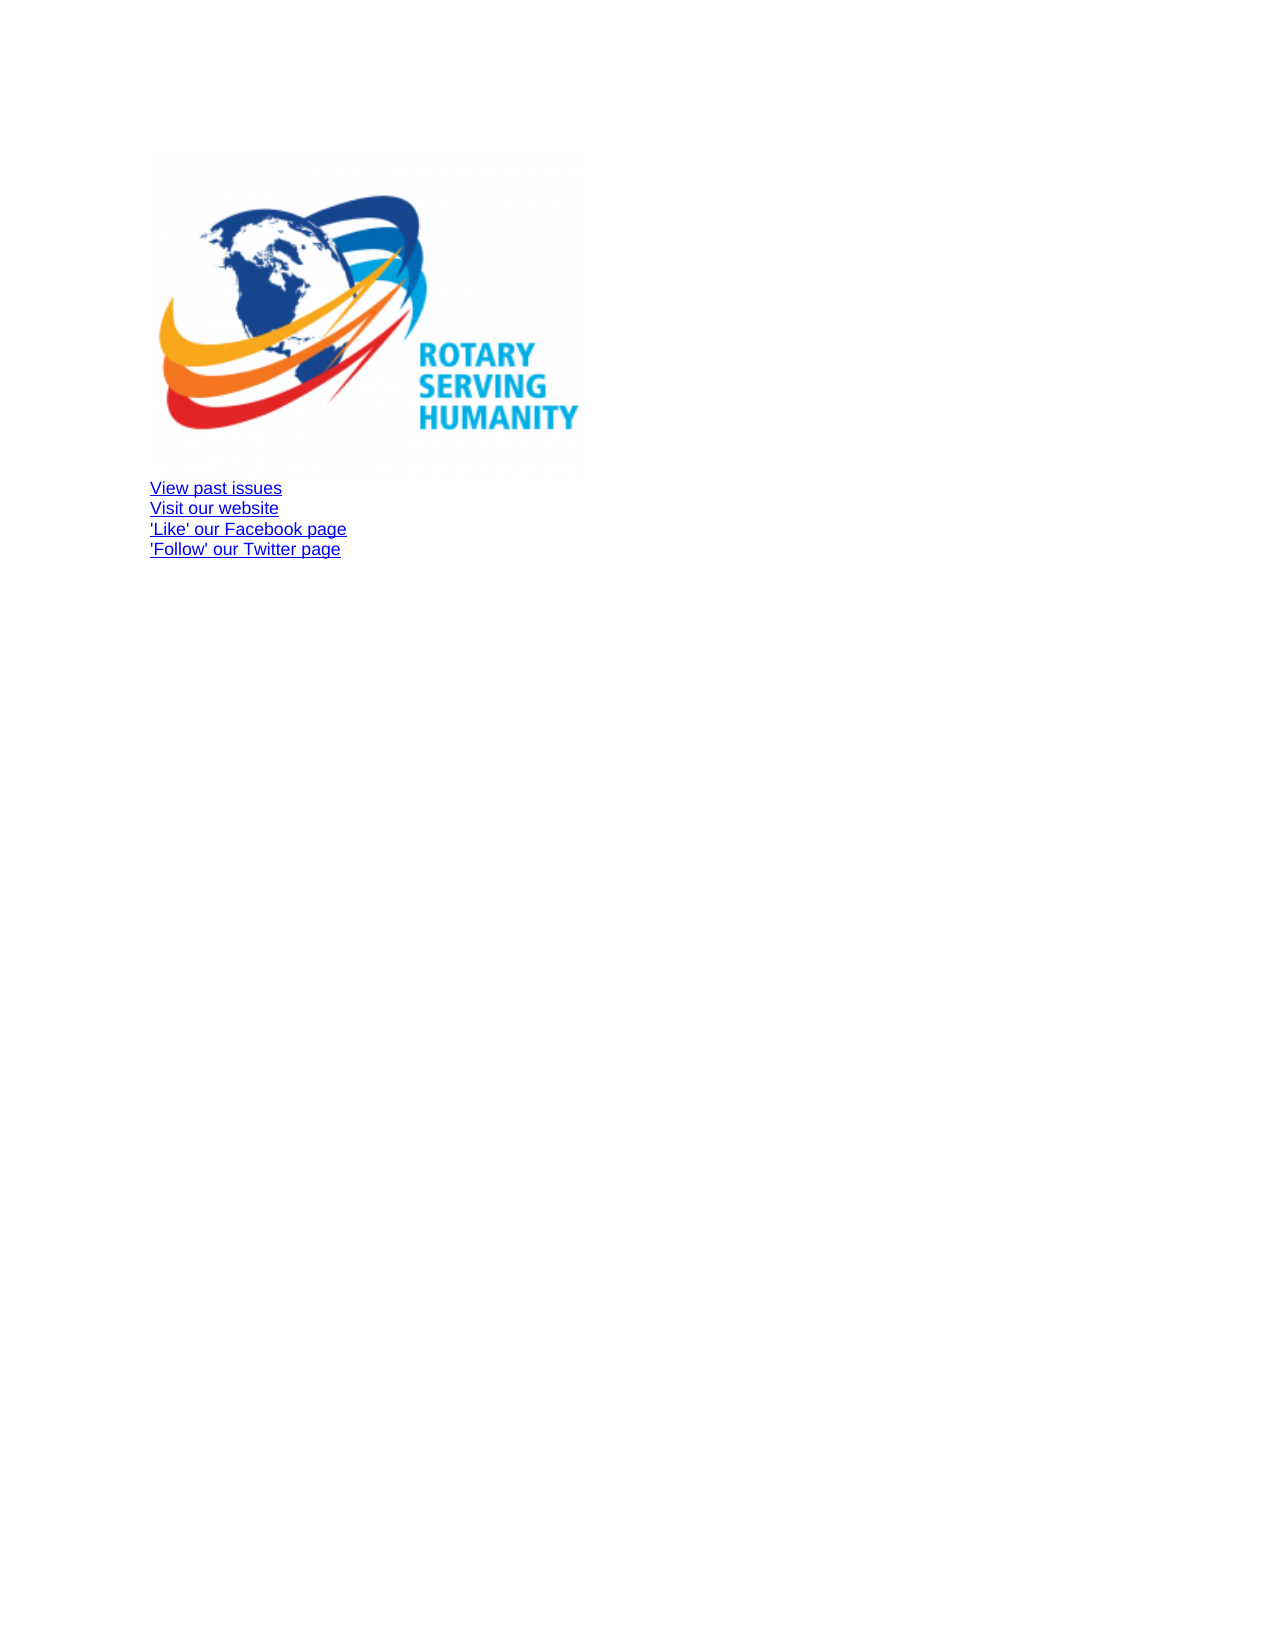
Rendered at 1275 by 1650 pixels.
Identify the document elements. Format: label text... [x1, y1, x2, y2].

text 'Follow' our Twitter page [150, 539, 1125, 559]
picture [150, 150, 588, 478]
text View past issues [150, 477, 1125, 498]
text 'Like' our Facebook page [150, 518, 1125, 539]
text Visit our website [150, 498, 1125, 518]
